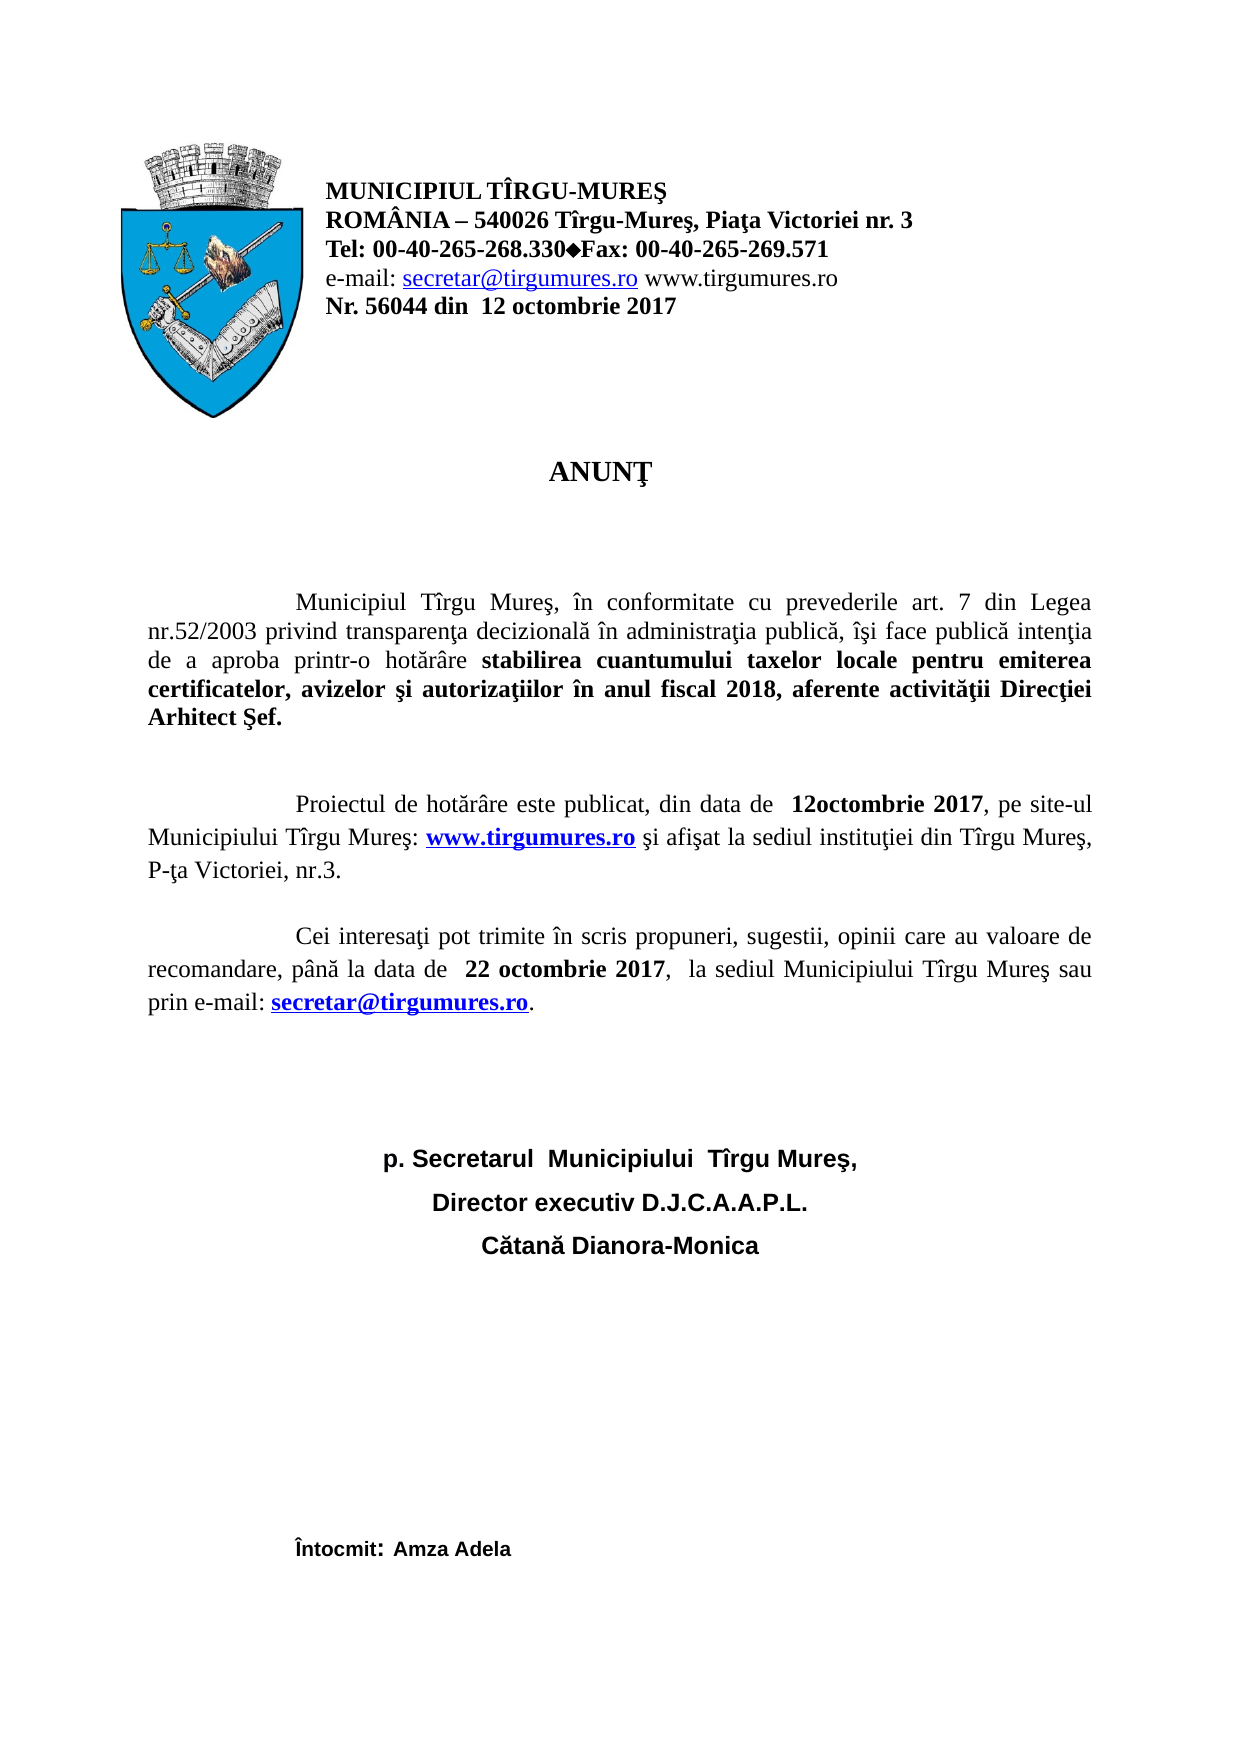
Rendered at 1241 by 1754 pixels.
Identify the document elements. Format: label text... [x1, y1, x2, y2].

picture [140, 222, 283, 382]
text ANUNŢ [148, 454, 1093, 488]
text Proiectul de hotărâre este publicat, din data de 12octombrie 2017, pe site-ul Municipiului Tîrgu Mureş: www.tirgumures.ro şi afişat la sediul instituţiei din Tîrgu Mureş, P-ţa Victoriei, nr.3. [148, 789, 1093, 883]
text Cei interesaţi pot trimite în scris propuneri, sugestii, opinii care au valoare de recomandare, până la data de 22 octombrie 2017, la sediul Municipiului Tîrgu Mureş sau prin e-mail: secretar@tirgumures.ro. [148, 921, 1093, 1016]
text Director executiv D.J.C.A.A.P.L. [148, 1187, 1093, 1216]
text ROMÂNIA – 540026 Tîrgu-Mureş, Piaţa Victoriei nr. 3 [307, 205, 1093, 234]
picture [140, 222, 194, 275]
text p. Secretarul Municipiului Tîrgu Mureş, [148, 1144, 1093, 1173]
text e-mail: secretar@tirgumures.ro www.tirgumures.ro [307, 263, 1093, 291]
text Municipiul Tîrgu Mureş, în conformitate cu prevederile art. 7 din Legea nr.52/2003 privind transparenţa decizională în administraţia publică, îşi face publică intenţia de a aproba printr-o hotărâre stabilirea cuantumului taxelor locale pentru emiterea certificatelor, avizelor şi autorizaţiilor în anul fiscal 2018, aferente activităţii Direcţiei Arhitect Şef. [148, 587, 1093, 731]
text Nr. 56044 din 12 octombrie 2017 [307, 291, 1093, 320]
text Cătană Dianora-Monica [148, 1231, 1093, 1259]
text MUNICIPIUL TÎRGU-MUREŞ [307, 176, 1093, 205]
picture [119, 140, 307, 416]
text Tel: 00-40-265-268.330Fax: 00-40-265-269.571 [307, 234, 1093, 263]
text Întocmit: Amza Adela [148, 1532, 1093, 1561]
